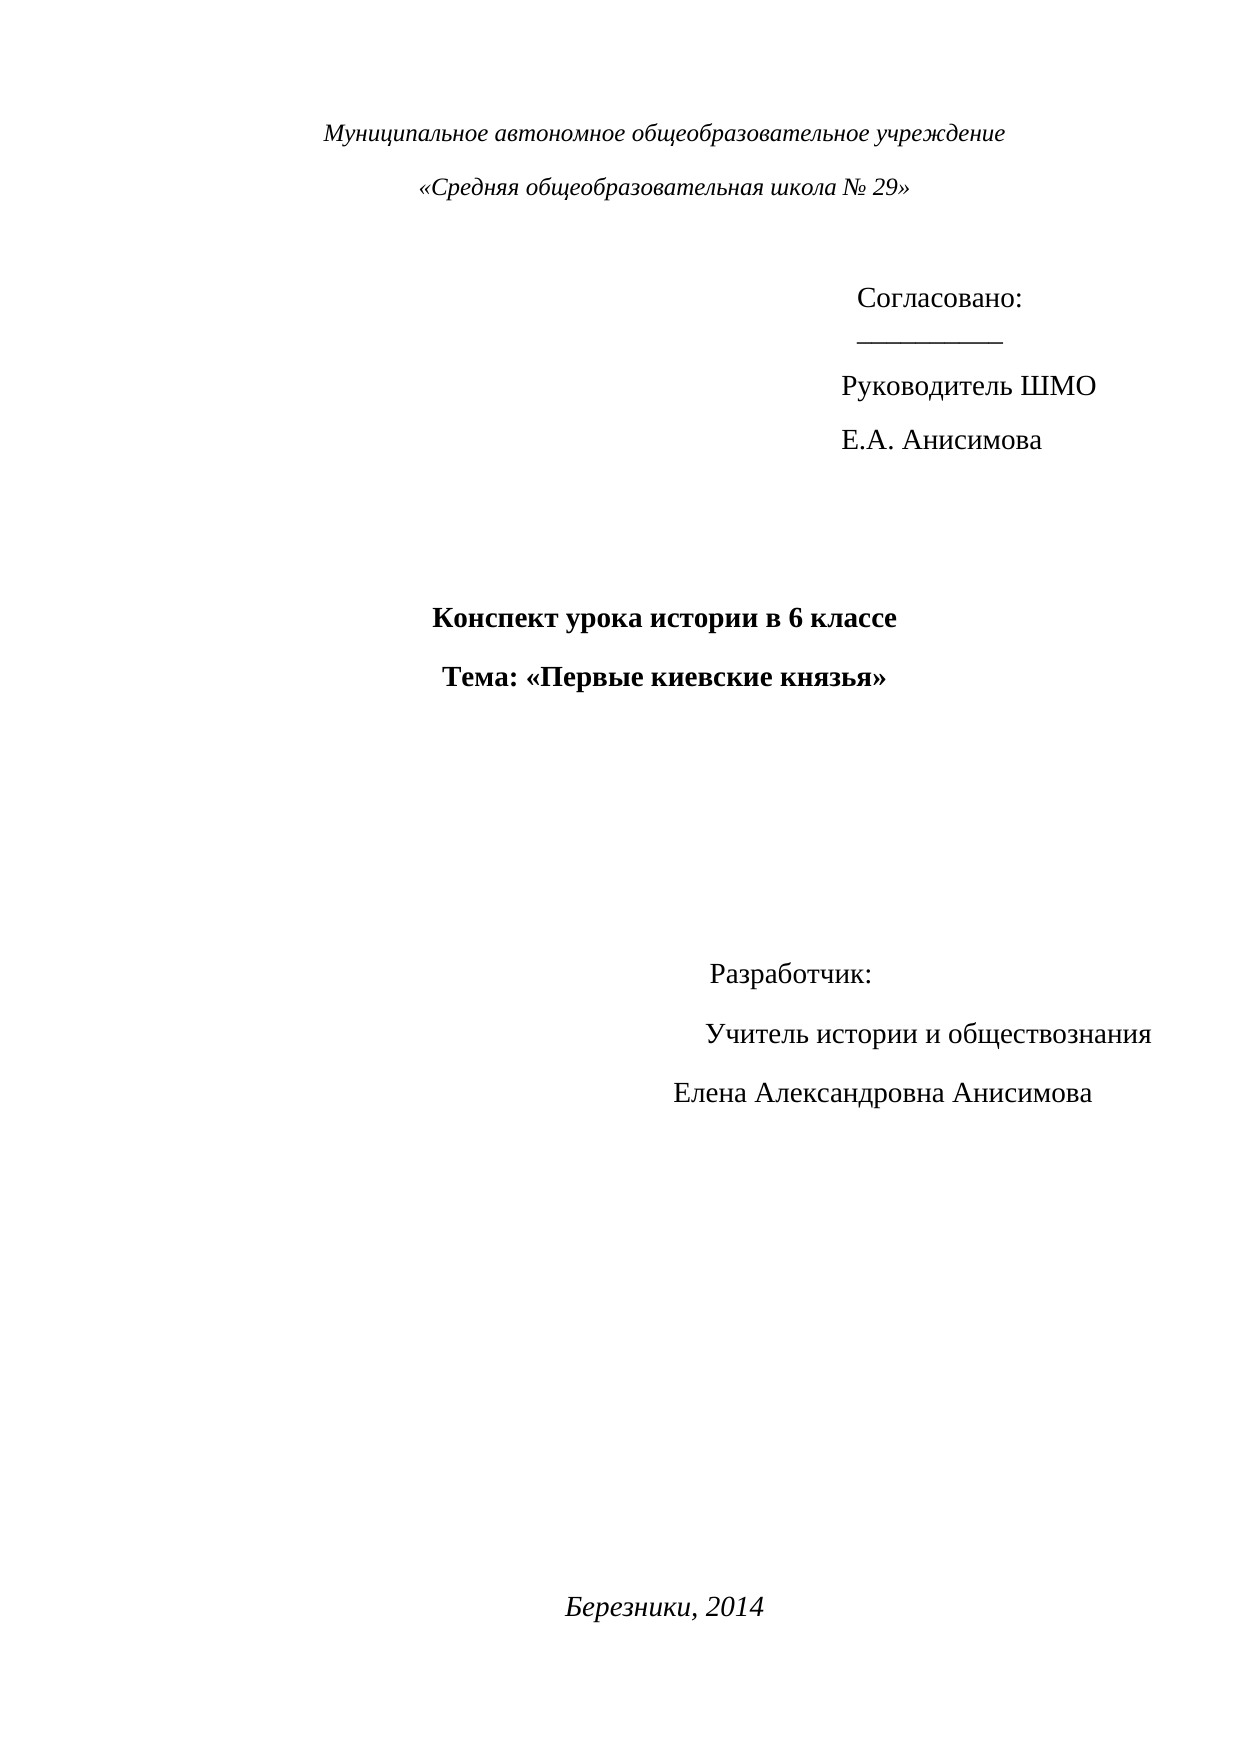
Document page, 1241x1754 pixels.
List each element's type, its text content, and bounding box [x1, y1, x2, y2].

text Учитель истории и обществознания [177, 1016, 1152, 1049]
text Разработчик: [177, 956, 1152, 990]
text Тема: «Первые киевские князья» [177, 659, 1152, 693]
text Березники, 2014 [177, 1589, 1152, 1622]
text Конспект урока истории в 6 классе [177, 600, 1152, 634]
text Елена Александровна Анисимова [177, 1075, 1152, 1147]
text Согласовано: __________ [857, 280, 1152, 347]
text Е.А. Анисимова [177, 422, 1152, 456]
text Руководитель ШМО [767, 368, 1152, 401]
text Муниципальное автономное общеобразовательное учреждение [177, 118, 1152, 147]
text «Средняя общеобразовательная школа № 29» [177, 172, 1152, 201]
